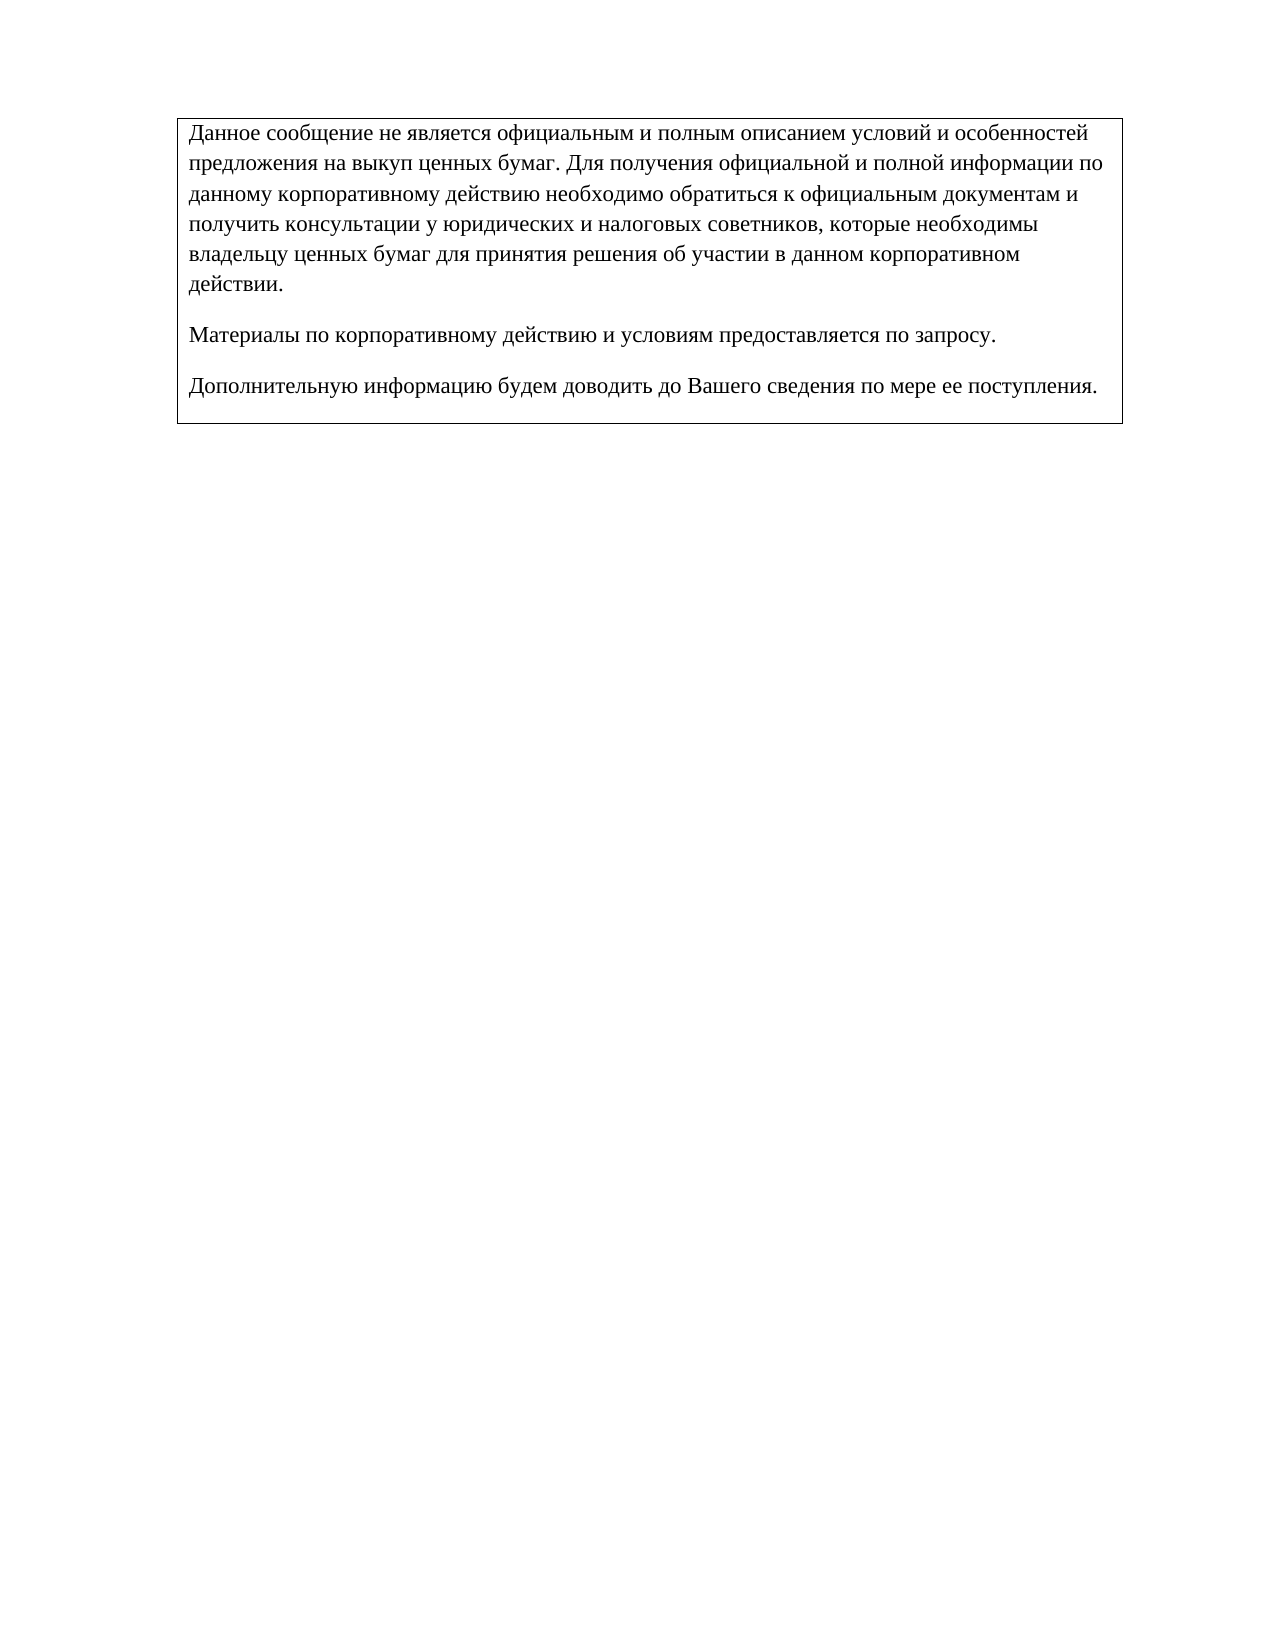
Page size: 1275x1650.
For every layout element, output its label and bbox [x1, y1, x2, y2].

table_cell [178, 119, 1122, 423]
